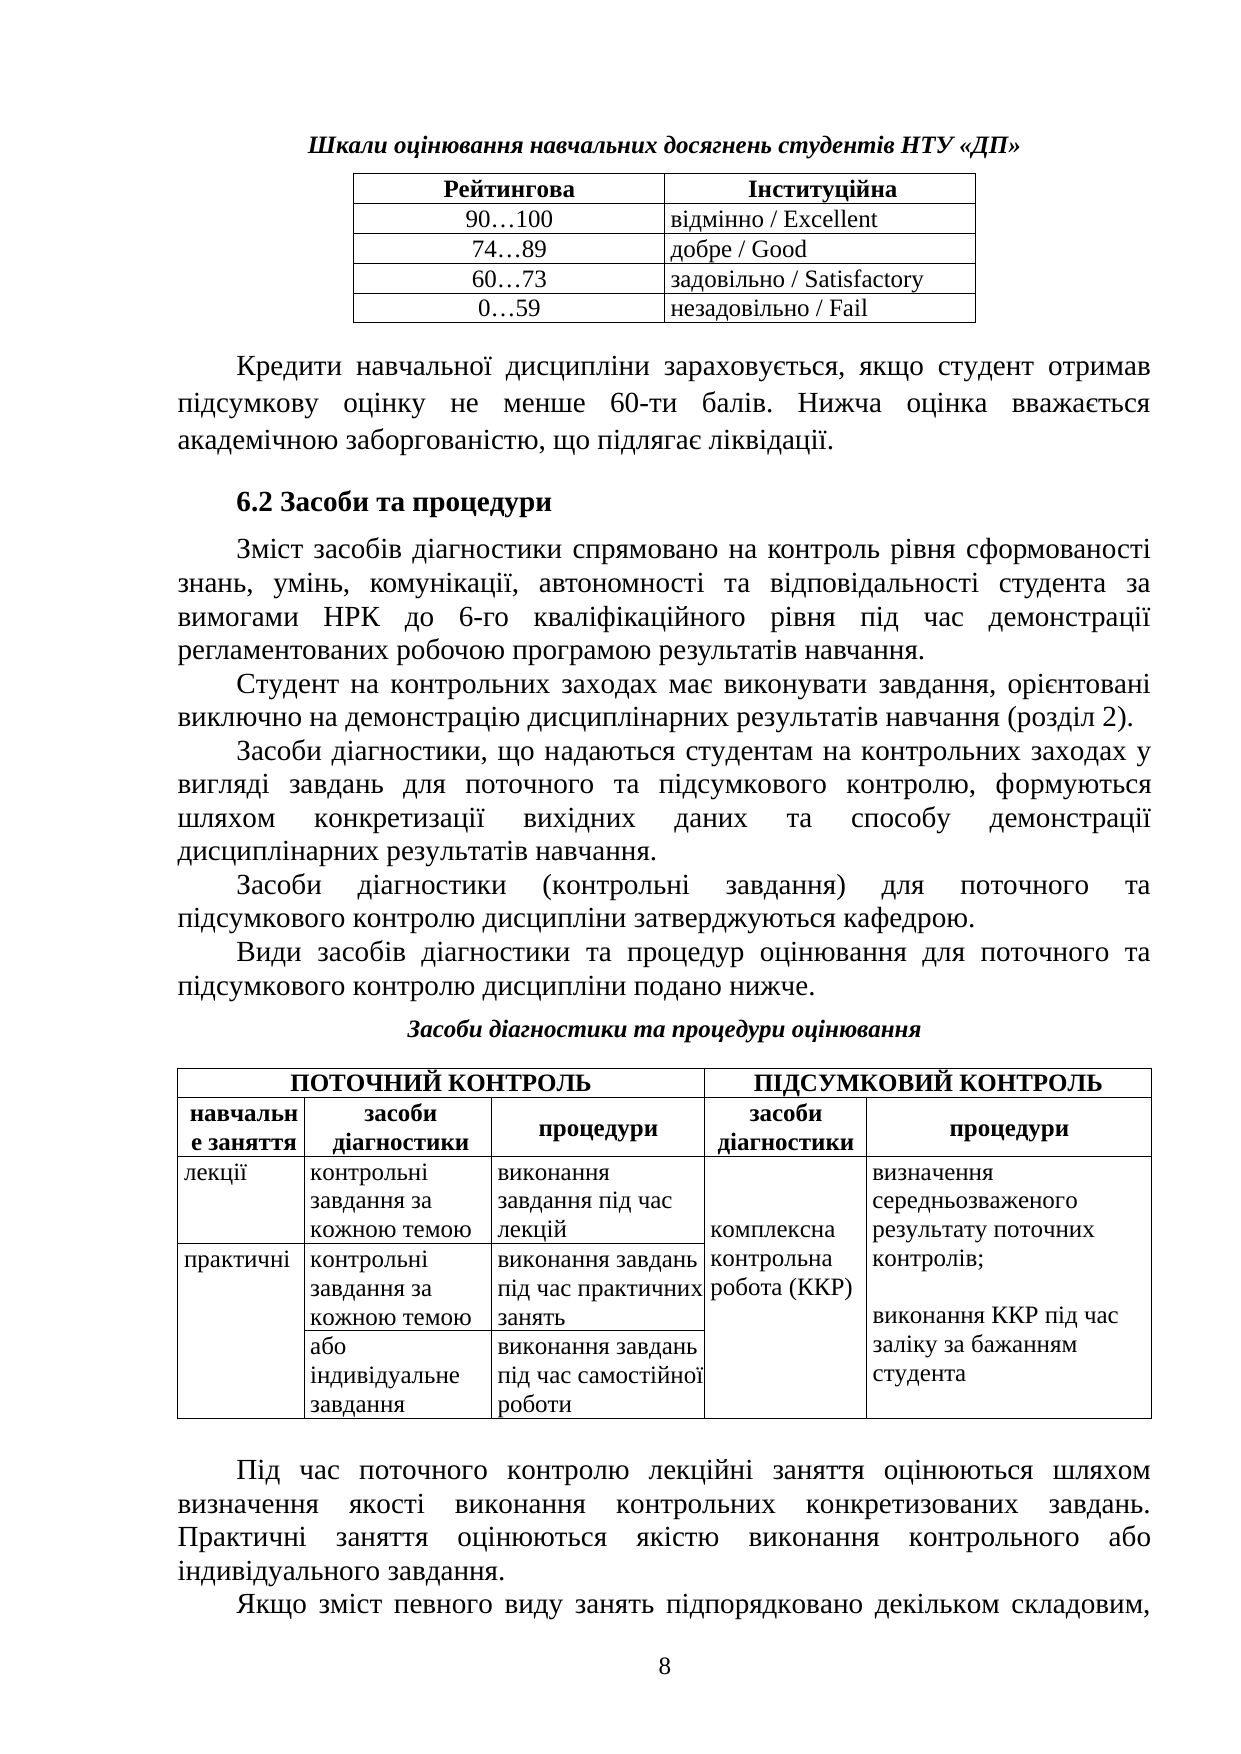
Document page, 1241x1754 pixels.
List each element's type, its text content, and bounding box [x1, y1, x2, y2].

table_header Інституційна [665, 174, 975, 203]
table_cell незадовільно / Fail [665, 294, 975, 322]
table_cell лекції [178, 1157, 304, 1243]
table_cell визначення середньозваженого результату поточних контролів; виконання ККР під час заліку за бажанням студента [867, 1157, 1151, 1418]
table_cell засоби діагностики [705, 1098, 866, 1156]
table_cell задовільно / Satisfactory [665, 264, 975, 292]
text Види засобів діагностики та процедур оцінювання для поточного та підсумкового контролю дисципліни подано нижче. [177, 934, 1152, 1001]
table_cell засоби діагностики [305, 1098, 491, 1156]
table_cell практичні [178, 1244, 304, 1418]
table_cell комплексна контрольна робота (ККР) [705, 1157, 866, 1418]
table_header ПОТОЧНИЙ КОНТРОЛЬ [178, 1069, 704, 1097]
text 6.2 Засоби та процедури [177, 484, 1152, 517]
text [177, 1586, 1152, 1620]
text Засоби діагностики та процедури оцінювання [177, 1014, 1152, 1042]
text Студент на контрольних заходах має виконувати завдання, орієнтовані виключно на демонстрацію дисциплінарних результатів навчання (розділ 2). [177, 666, 1152, 733]
text Під час поточного контролю лекційні заняття оцінюються шляхом визначення якості виконання контрольних конкретизованих завдань. Практичні заняття оцінюються якістю виконання контрольного або індивідуального завдання. [177, 1452, 1152, 1586]
table_cell 74…89 [354, 234, 664, 263]
table_cell 0…59 [354, 294, 664, 322]
table_cell або індивідуальне завдання [305, 1331, 491, 1418]
table_cell виконання завдань під час самостійної роботи [492, 1331, 704, 1418]
table_cell відмінно / Excellent [665, 204, 975, 233]
table_header Рейтингова [354, 174, 664, 203]
text Засоби діагностики, що надаються студентам на контрольних заходах у вигляді завдань для поточного та підсумкового контролю, формуються шляхом конкретизації вихідних даних та способу демонстрації дисциплінарних результатів навчання. [177, 733, 1152, 867]
table_cell добре / Good [665, 234, 975, 263]
text Кредити навчальної дисципліни зараховується, якщо студент отримав підсумкову оцінку не менше 60-ти балів. Нижча оцінка вважається академічною заборгованістю, що підлягає ліквідації. [177, 348, 1152, 456]
text Шкали оцінювання навчальних досягнень студентів НТУ «ДП» [177, 131, 1152, 159]
table_cell 90…100 [354, 204, 664, 233]
table_header ПІДСУМКОВИЙ КОНТРОЛЬ [705, 1069, 1151, 1097]
table_cell контрольні завдання за кожною темою [305, 1157, 491, 1243]
table_cell 60…73 [354, 264, 664, 292]
text Засоби діагностики (контрольні завдання) для поточного та підсумкового контролю дисципліни затверджуються кафедрою. [177, 867, 1152, 934]
table_cell навчальне заняття [178, 1098, 304, 1156]
text Зміст засобів діагностики спрямовано на контроль рівня сформованості знань, умінь, комунікації, автономності та відповідальності студента за вимогами НРК до 6-го кваліфікаційного рівня під час демонстрації регламентованих робочою програмою результатів навчання. [177, 532, 1152, 666]
table_cell процедури [867, 1098, 1151, 1156]
table_cell контрольні завдання за кожною темою [305, 1244, 491, 1330]
table_cell виконання завдань під час практичних занять [492, 1244, 704, 1330]
table_cell процедури [492, 1098, 704, 1156]
table_cell виконання завдання під час лекцій [492, 1157, 704, 1243]
